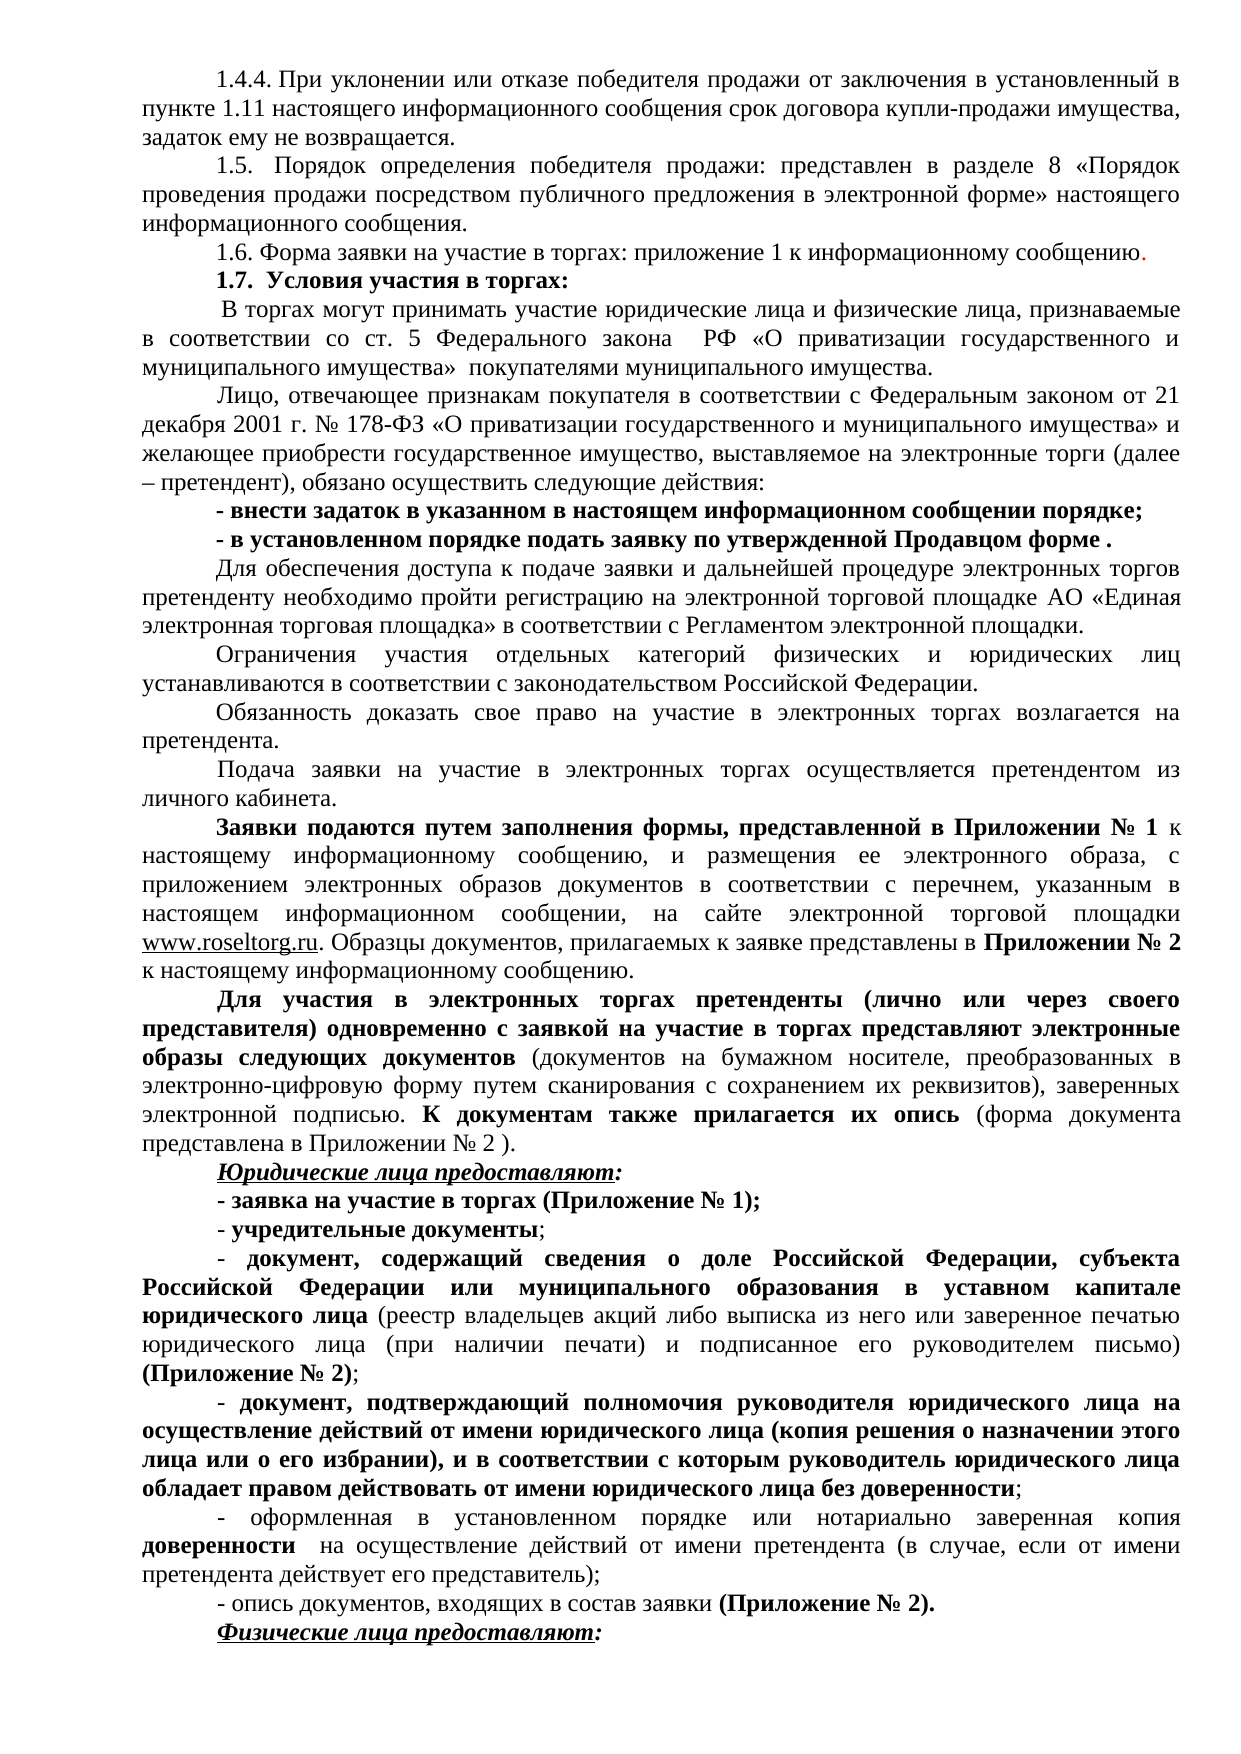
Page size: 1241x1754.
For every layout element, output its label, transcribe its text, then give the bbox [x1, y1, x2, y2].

text 1.6. Форма заявки на участие в торгах: приложение 1 к информационному сообщению. [142, 237, 1181, 265]
text Лицо, отвечающее признакам покупателя в соответствии с Федеральным законом от 21 декабря . № 178-ФЗ «О приватизации государственного и муниципального имущества» и желающее приобрести государственное имущество, выставляемое на электронные торги (далее – претендент), обязано осуществить следующие действия: [142, 380, 1181, 495]
text В торгах могут принимать участие юридические лица и физические лица, признаваемые в соответствии со ст. 5 Федерального закона РФ «О приватизации государственного и муниципального имущества» покупателями муниципального имущества. [142, 294, 1181, 380]
text - документ, содержащий сведения о доле Российской Федерации, субъекта Российской Федерации или муниципального образования в уставном капитале юридического лица (реестр владельцев акций либо выписка из него или заверенное печатью юридического лица (при наличии печати) и подписанное его руководителем письмо) (Приложение № 2); [142, 1243, 1181, 1387]
text Заявки подаются путем заполнения формы, представленной в Приложении № 1 к настоящему информационному сообщению, и размещения ее электронного образа, с приложением электронных образов документов в соответствии с перечнем, указанным в настоящем информационном сообщении, на сайте электронной торговой площадки www.roseltorg.ru. Образцы документов, прилагаемых к заявке представлены в Приложении № 2 к настоящему информационному сообщению. [142, 812, 1181, 984]
text Для участия в электронных торгах претенденты (лично или через своего представителя) одновременно с заявкой на участие в торгах представляют электронные образы следующих документов (документов на бумажном носителе, преобразованных в электронно-цифровую форму путем сканирования с сохранением их реквизитов), заверенных электронной подписью. К документам также прилагается их опись (форма документа представлена в Приложении № 2 ). [142, 984, 1181, 1157]
text Физические лица предоставляют: [142, 1617, 1181, 1645]
text - в установленном порядке подать заявку по утвержденной Продавцом форме . [142, 524, 1181, 553]
text Юридические лица предоставляют: [142, 1157, 1181, 1185]
text 1.7. Условия участия в торгах: [142, 265, 1181, 294]
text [142, 1502, 1181, 1588]
text - документ, подтверждающий полномочия руководителя юридического лица на осуществление действий от имени юридического лица (копия решения о назначении этого лица или о его избрании), и в соответствии с которым руководитель юридического лица обладает правом действовать от имени юридического лица без доверенности; [142, 1387, 1181, 1502]
text 1.5. Порядок определения победителя продажи: представлен в разделе 8 «Порядок проведения продажи посредством публичного предложения в электронной форме» настоящего информационного сообщения. [142, 150, 1181, 237]
text Обязанность доказать свое право на участие в электронных торгах возлагается на претендента. [142, 697, 1181, 754]
text 1.4.4. При уклонении или отказе победителя продажи от заключения в установленный в пункте 1.11 настоящего информационного сообщения срок договора купли-продажи имущества, задаток ему не возвращается. [142, 64, 1181, 150]
text Для обеспечения доступа к подаче заявки и дальнейшей процедуре электронных торгов претенденту необходимо пройти регистрацию на электронной торговой площадке АО «Единая электронная торговая площадка» в соответствии с Регламентом электронной площадки. [142, 553, 1181, 639]
text - учредительные документы; [142, 1214, 1181, 1243]
text - внести задаток в указанном в настоящем информационном сообщении порядке; [142, 495, 1181, 524]
text Подача заявки на участие в электронных торгах осуществляется претендентом из личного кабинета. [142, 754, 1181, 812]
text Ограничения участия отдельных категорий физических и юридических лиц устанавливаются в соответствии с законодательством Российской Федерации. [142, 639, 1181, 697]
text - опись документов, входящих в состав заявки (Приложение № 2). [142, 1588, 1181, 1617]
text - заявка на участие в торгах (Приложение № 1); [142, 1185, 1181, 1214]
